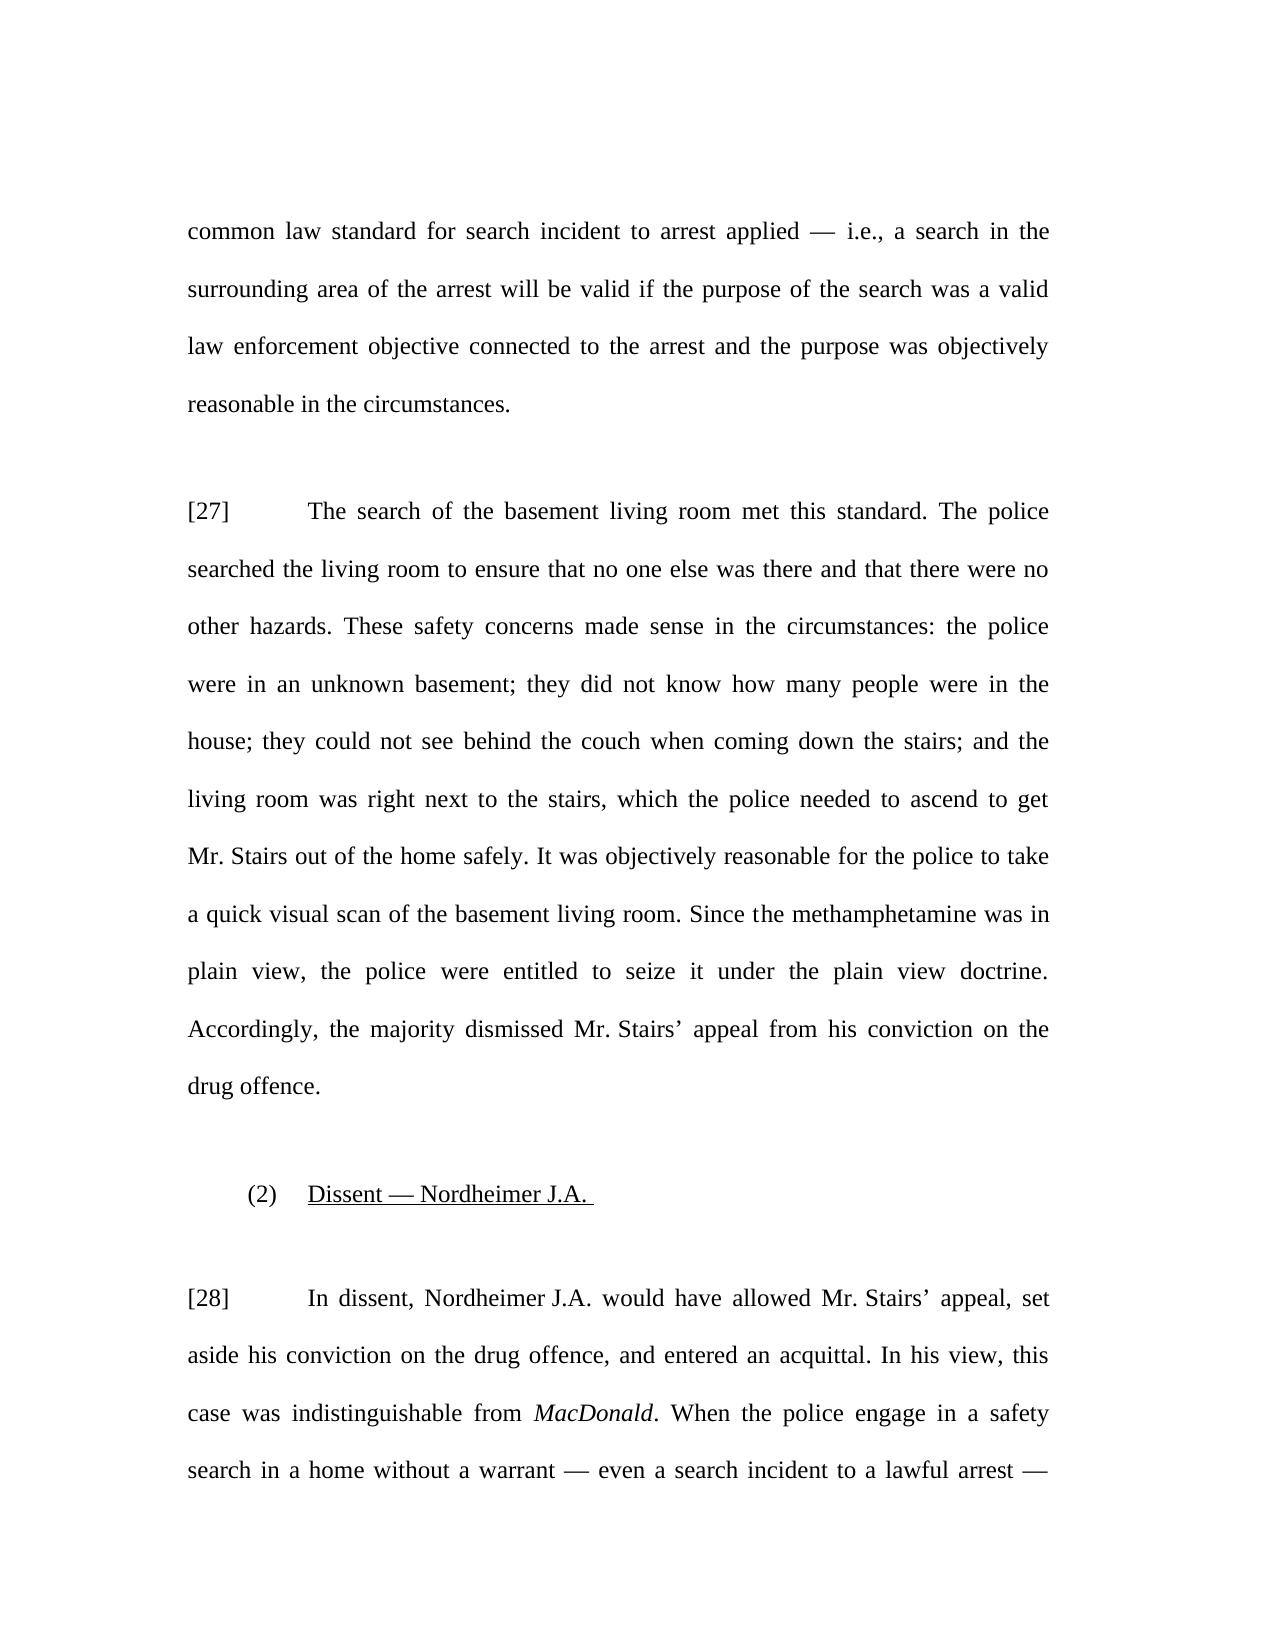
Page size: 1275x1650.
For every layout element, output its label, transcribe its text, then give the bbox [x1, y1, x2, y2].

title Dissent — Nordheimer J.A. [247, 1179, 1050, 1208]
text The search of the basement living room met this standard. The police searched the living room to ensure that no one else was there and that there were no other hazards. These safety concerns made sense in the circumstances: the police were in an unknown basement; they did not know how many people were in the house; they could not see behind the couch when coming down the stairs; and the living room was right next to the stairs, which the police needed to ascend to get Mr. Stairs out of the home safely. It was objectively reasonable for the police to take a quick visual scan of the basement living room. Since the methamphetamine was in plain view, the police were entitled to seize it under the plain view doctrine. Accordingly, the majority dismissed Mr. Stairs’ appeal from his conviction on the drug offence. [187, 496, 1050, 1100]
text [187, 1283, 1050, 1484]
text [187, 216, 1050, 418]
